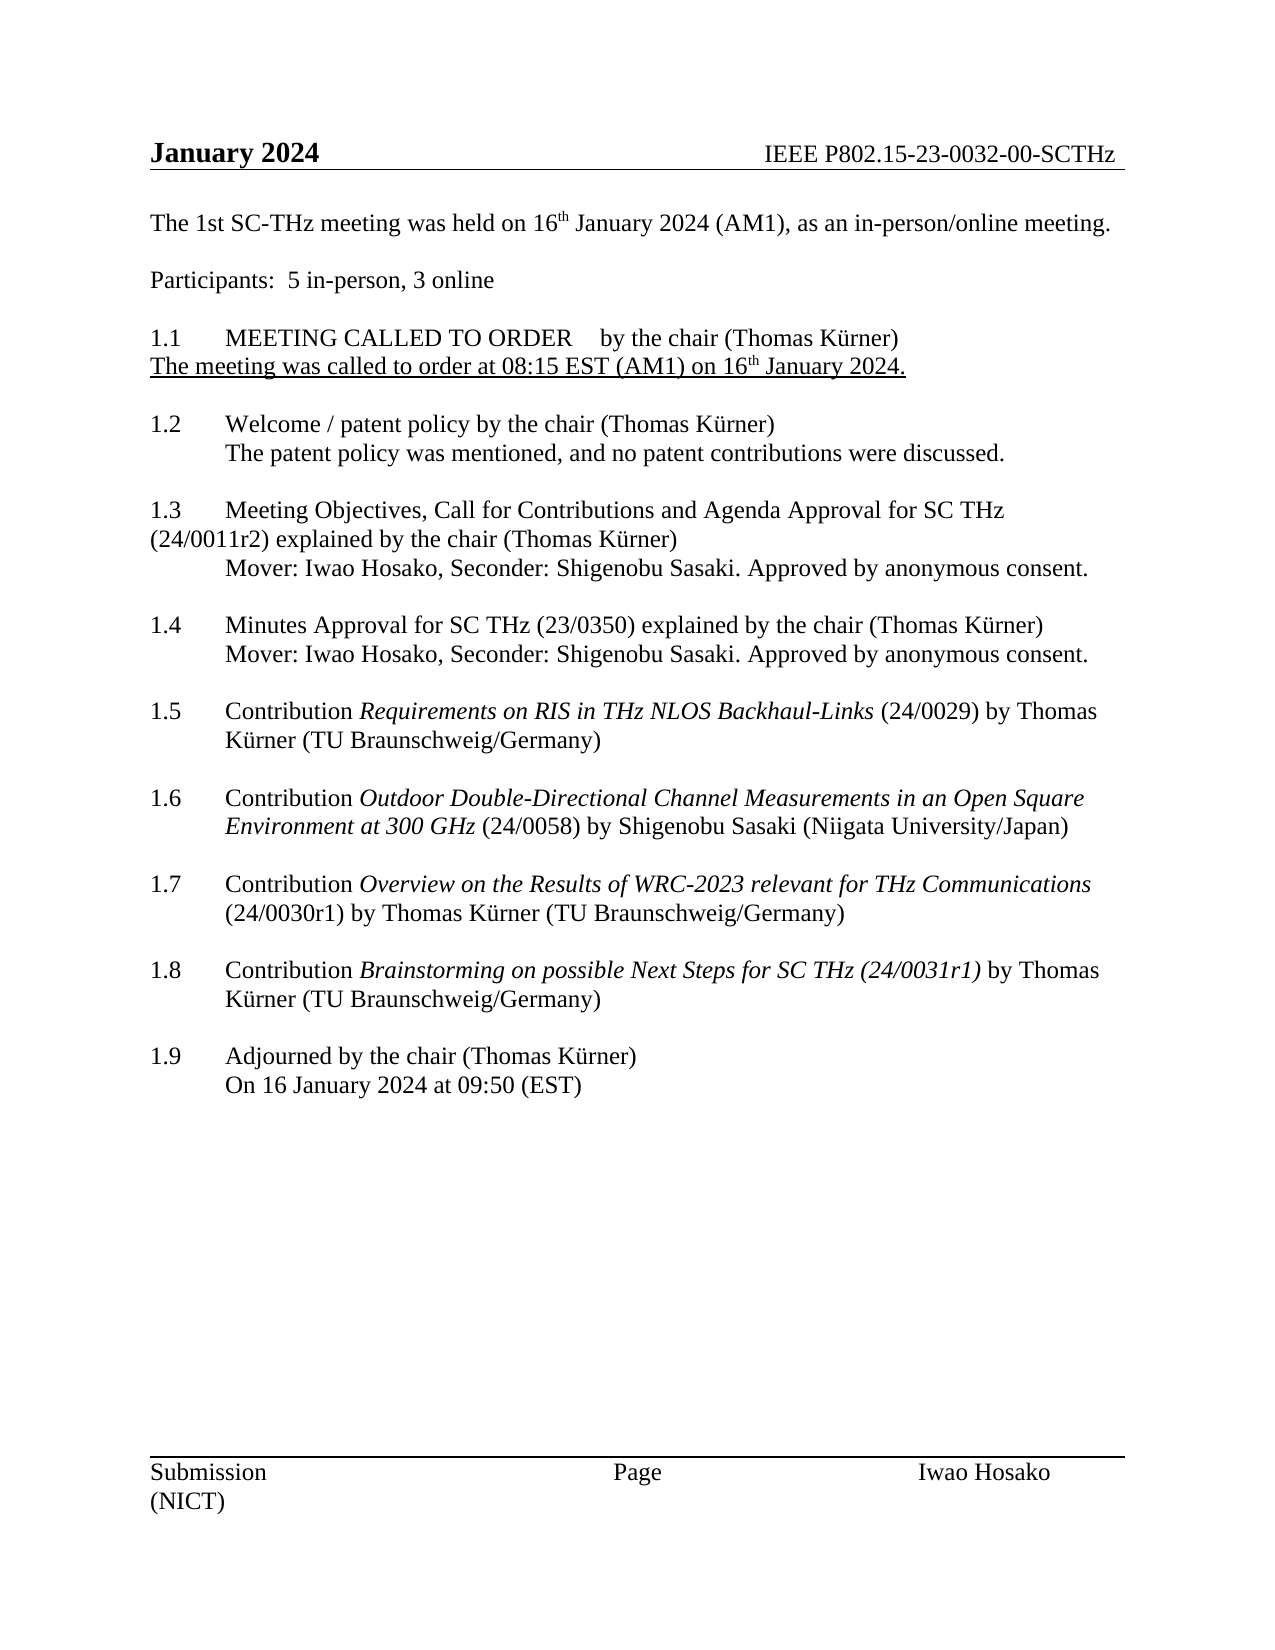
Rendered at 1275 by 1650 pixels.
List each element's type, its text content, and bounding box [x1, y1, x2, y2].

text 1.2 Welcome / patent policy by the chair (Thomas Kürner) [150, 409, 1125, 438]
text 1.4 Minutes Approval for SC THz (23/0350) explained by the chair (Thomas Kürner) [150, 610, 1125, 639]
text The meeting was called to order at 08:15 EST (AM1) on 16th January 2024. [150, 351, 1125, 380]
text Participants: 5 in-person, 3 online [150, 265, 1125, 294]
text The patent policy was mentioned, and no patent contributions were discussed. [150, 438, 1125, 466]
text The 1st SC-THz meeting was held on 16th January 2024 (AM1), as an in-person/online meeting. [150, 208, 1125, 236]
text 1.1 MEETING CALLED TO ORDER by the chair (Thomas Kürner) [150, 323, 1125, 351]
text 1.3 Meeting Objectives, Call for Contributions and Agenda Approval for SC THz (24/0011r2) explained by the chair (Thomas Kürner) [150, 495, 1125, 553]
text Mover: Iwao Hosako, Seconder: Shigenobu Sasaki. Approved by anonymous consent. [150, 553, 1125, 581]
text 1.5 Contribution Requirements on RIS in THz NLOS Backhaul-Links (24/0029) by Thomas Kürner (TU Braunschweig/Germany) [150, 696, 1125, 754]
text 1.7 Contribution Overview on the Results of WRC-2023 relevant for THz Communications (24/0030r1) by Thomas Kürner (TU Braunschweig/Germany) [150, 869, 1125, 926]
text 1.8 Contribution Brainstorming on possible Next Steps for SC THz (24/0031r1) by Thomas Kürner (TU Braunschweig/Germany) [150, 955, 1125, 1013]
text Mover: Iwao Hosako, Seconder: Shigenobu Sasaki. Approved by anonymous consent. [150, 639, 1125, 668]
text On 16 January 2024 at 09:50 (EST) [150, 1070, 1125, 1099]
text 1.9 Adjourned by the chair (Thomas Kürner) [150, 1041, 1125, 1070]
text 1.6 Contribution Outdoor Double-Directional Channel Measurements in an Open Square Environment at 300 GHz (24/0058) by Shigenobu Sasaki (Niigata University/Japan) [150, 783, 1125, 840]
